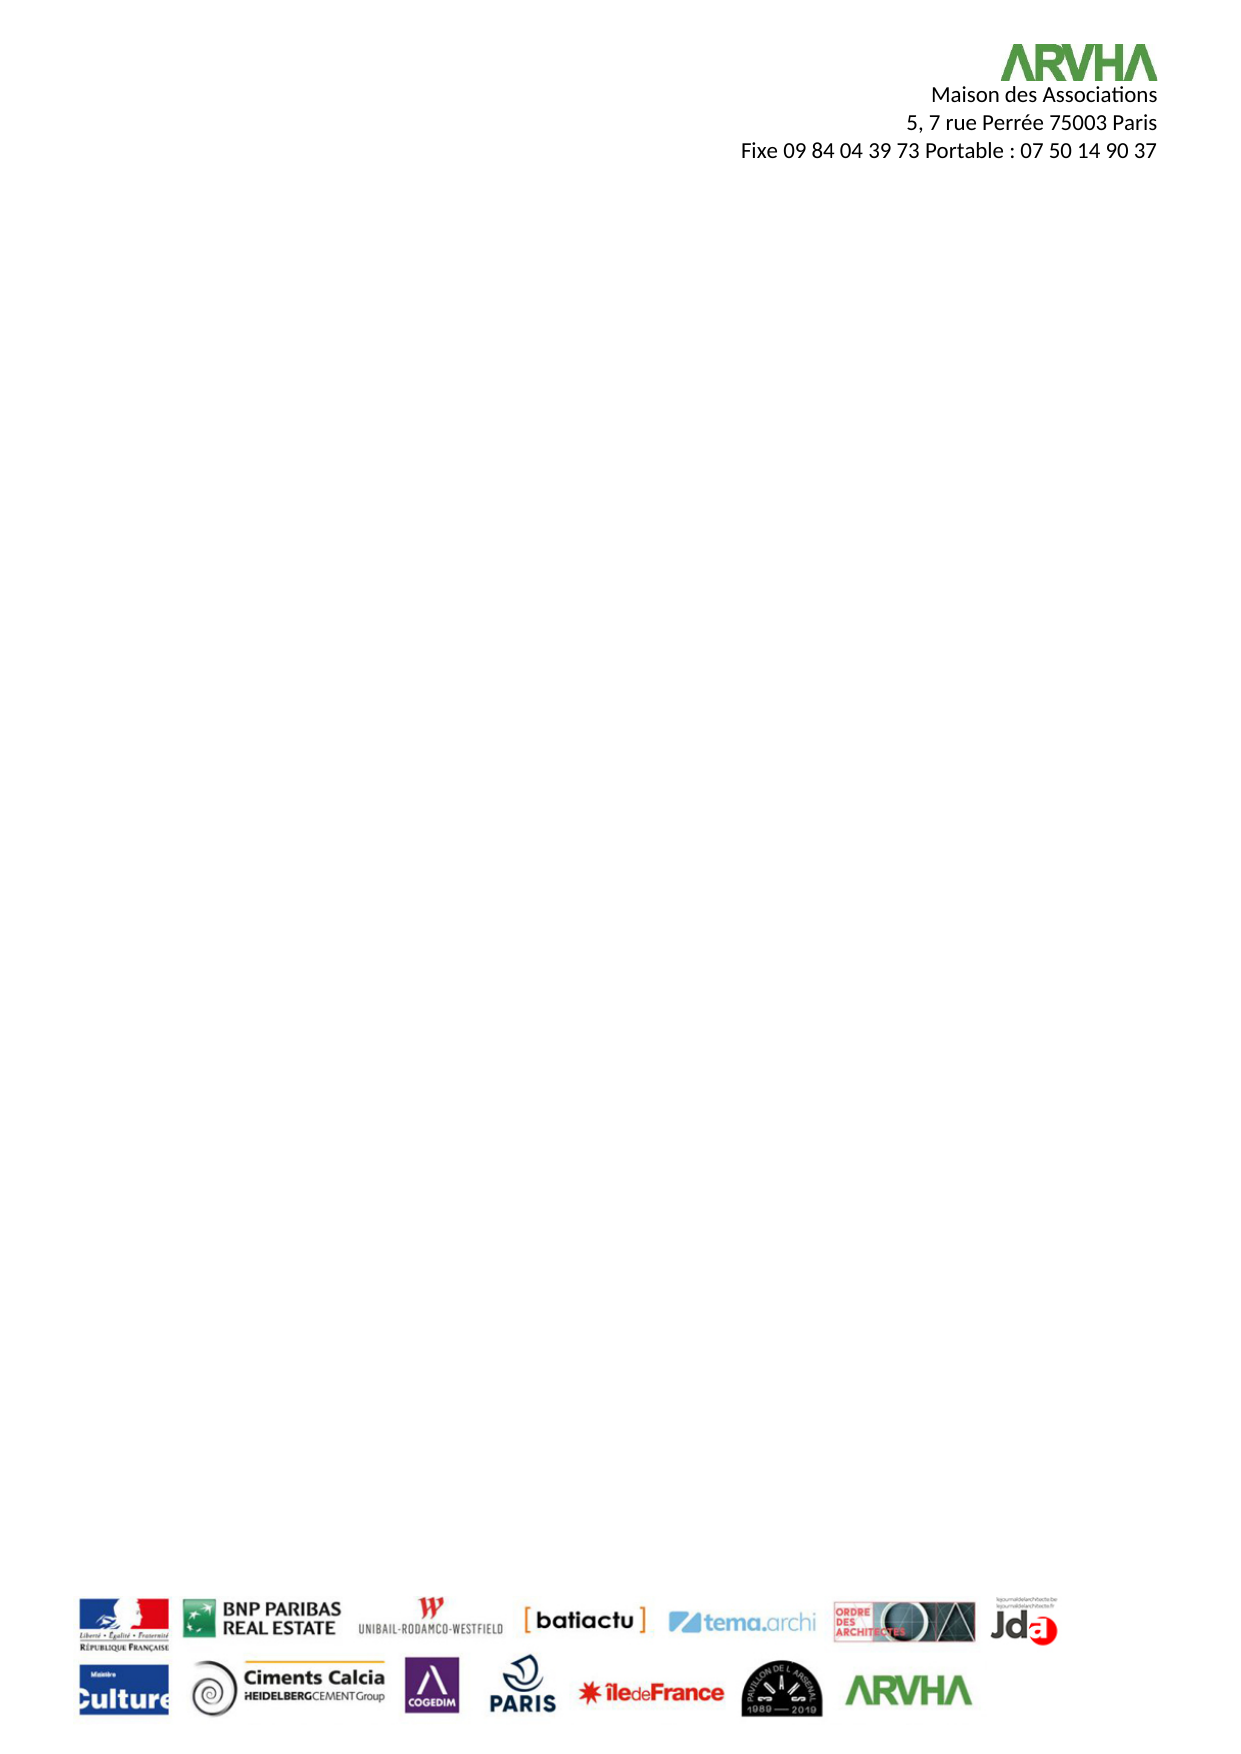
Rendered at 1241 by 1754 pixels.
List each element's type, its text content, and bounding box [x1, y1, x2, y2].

picture [1000, 44, 1158, 81]
text Fixe 09 84 04 39 73 Portable : 07 50 14 90 37 [106, 136, 1157, 164]
text Maison des Associations 5, 7 rue Perrée 75003 Paris [106, 44, 1157, 136]
picture [73, 1596, 1125, 1725]
